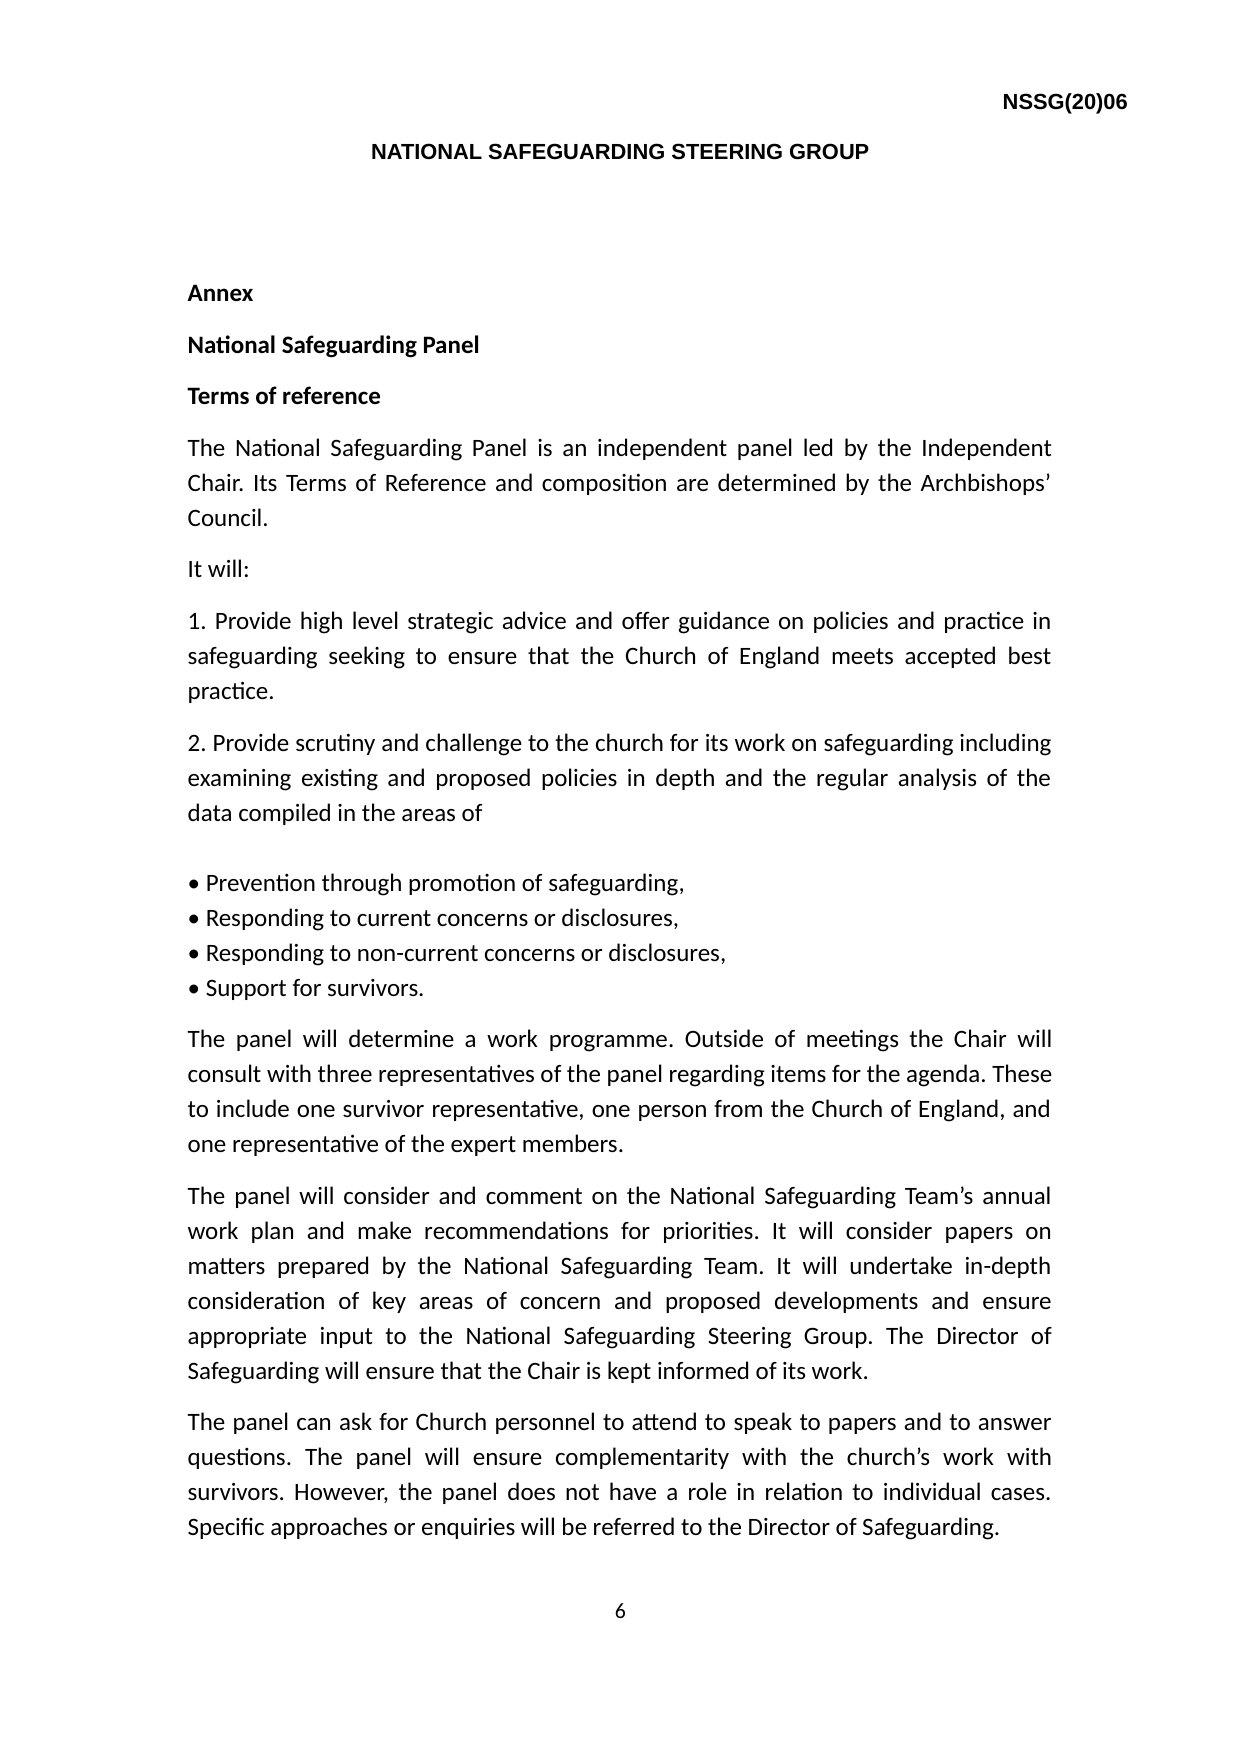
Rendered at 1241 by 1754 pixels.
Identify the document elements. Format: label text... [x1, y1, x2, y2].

text 1. Provide high level strategic advice and offer guidance on policies and practice in safeguarding seeking to ensure that the Church of England meets accepted best practice. [187, 604, 1053, 707]
text National Safeguarding Panel [187, 328, 1053, 361]
text 2. Provide scrutiny and challenge to the church for its work on safeguarding including examining existing and proposed policies in depth and the regular analysis of the data compiled in the areas of • Prevention through promotion of safeguarding, • Responding to current concerns or disclosures, • Responding to non-current concerns or disclosures, • Support for survivors. [187, 726, 1053, 1003]
text Terms of reference [187, 379, 1053, 412]
text The panel will determine a work programme. Outside of meetings the Chair will consult with three representatives of the panel regarding items for the agenda. These to include one survivor representative, one person from the Church of England, and one representative of the expert members. [187, 1022, 1053, 1160]
text The panel will consider and comment on the National Safeguarding Team’s annual work plan and make recommendations for priorities. It will consider papers on matters prepared by the National Safeguarding Team. It will undertake in-depth consideration of key areas of concern and proposed developments and ensure appropriate input to the National Safeguarding Steering Group. The Director of Safeguarding will ensure that the Chair is kept informed of its work. [187, 1179, 1053, 1386]
text It will: [187, 553, 1053, 585]
text Annex [187, 276, 1053, 309]
text The National Safeguarding Panel is an independent panel led by the Independent Chair. Its Terms of Reference and composition are determined by the Archbishops’ Council. [187, 431, 1053, 534]
text The panel can ask for Church personnel to attend to speak to papers and to answer questions. The panel will ensure complementarity with the church’s work with survivors. However, the panel does not have a role in relation to individual cases. Specific approaches or enquiries will be referred to the Director of Safeguarding. [187, 1406, 1053, 1543]
